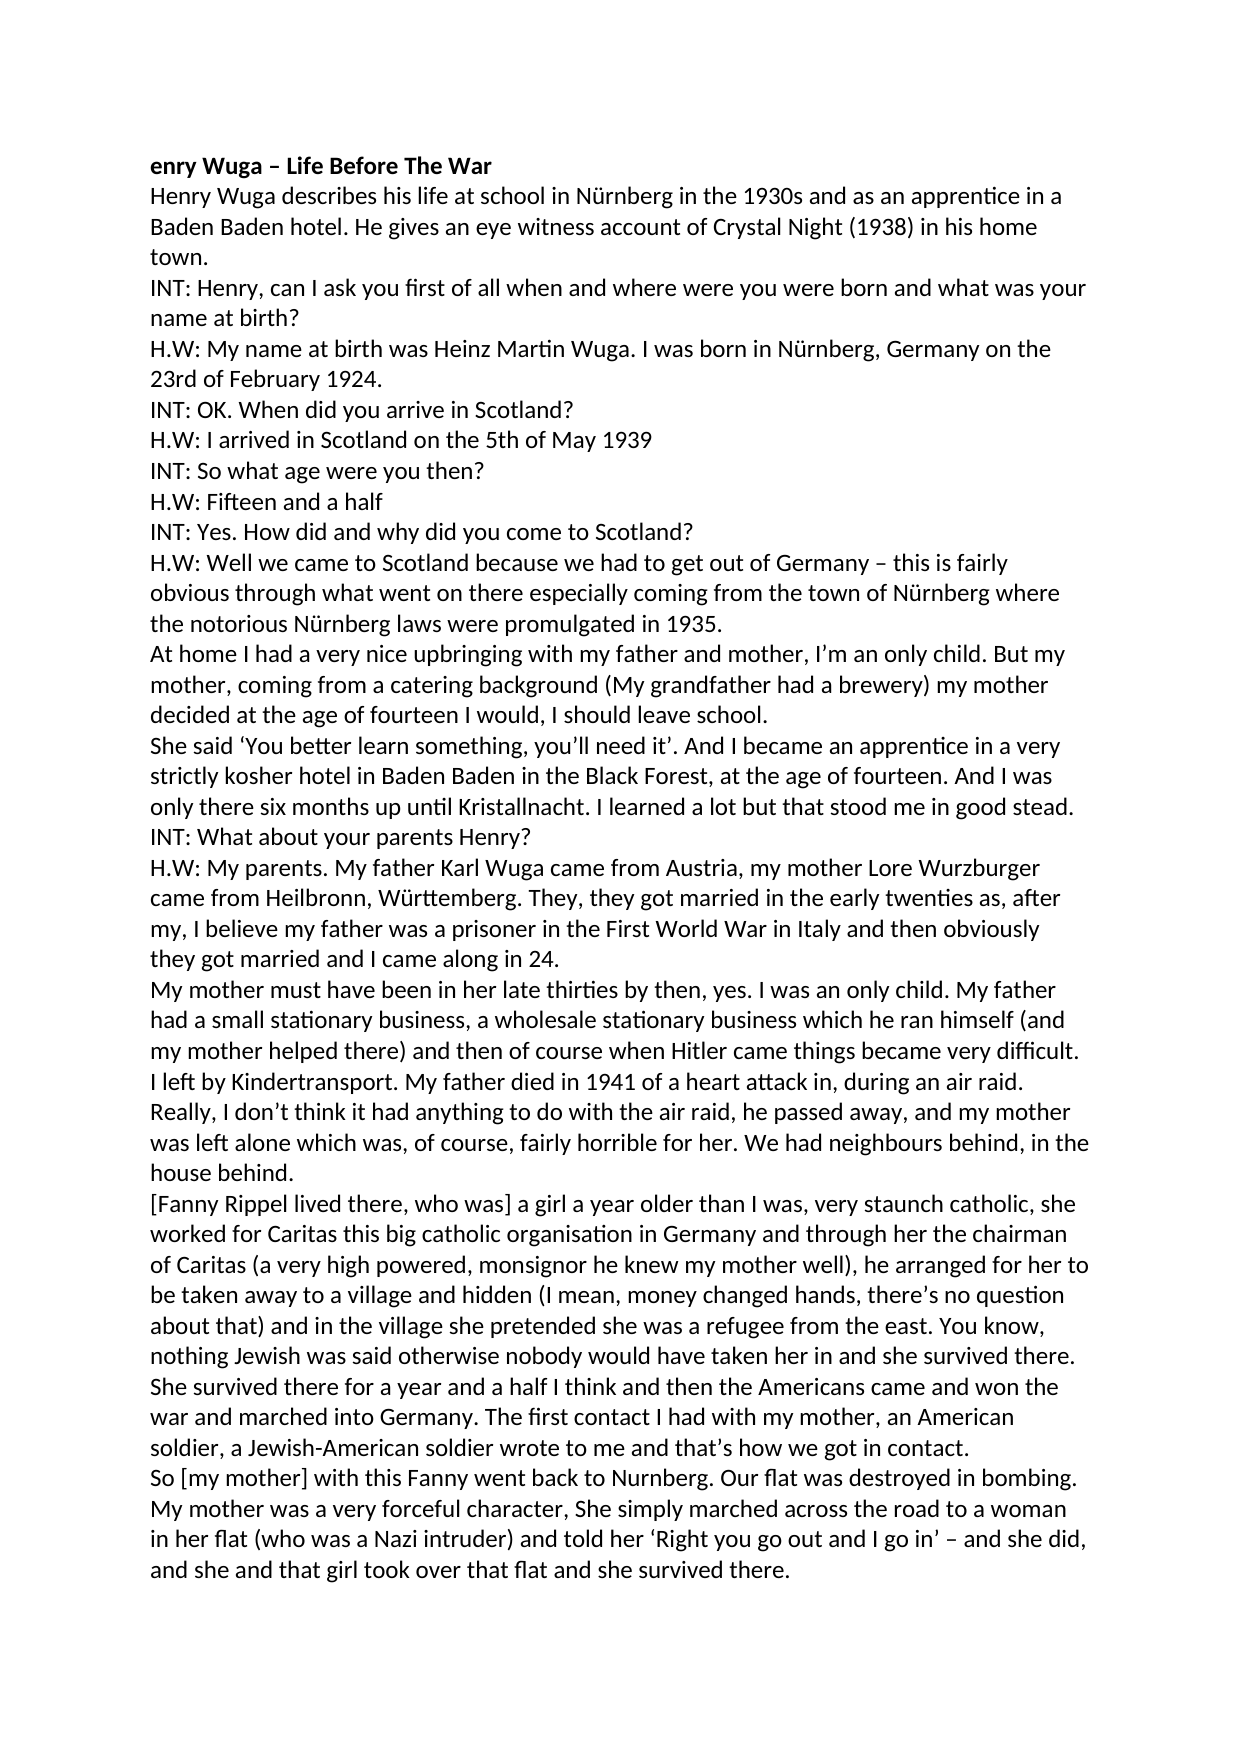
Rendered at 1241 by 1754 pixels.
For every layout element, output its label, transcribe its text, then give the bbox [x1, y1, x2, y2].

text So [my mother] with this Fanny went back to Nurnberg. Our flat was destroyed in bombing. My mother was a very forceful character, She simply marched across the road to a woman in her flat (who was a Nazi intruder) and told her ‘Right you go out and I go in’ – and she did, and she and that girl took over that flat and she survived there. [150, 1462, 1090, 1584]
text INT: Yes. How did and why did you come to Scotland? [150, 516, 1090, 547]
text INT: What about your parents Henry? [150, 821, 1090, 852]
text H.W: My parents. My father Karl Wuga came from Austria, my mother Lore Wurzburger came from Heilbronn, Württemberg. They, they got married in the early twenties as, after my, I believe my father was a prisoner in the First World War in Italy and then obviously they got married and I came along in 24. [150, 852, 1090, 974]
text Henry Wuga describes his life at school in Nürnberg in the 1930s and as an apprentice in a Baden Baden hotel. He gives an eye witness account of Crystal Night (1938) in his home town. [150, 181, 1090, 272]
text INT: OK. When did you arrive in Scotland? [150, 394, 1090, 425]
text [Fanny Rippel lived there, who was] a girl a year older than I was, very staunch catholic, she worked for Caritas this big catholic organisation in Germany and through her the chairman of Caritas (a very high powered, monsignor he knew my mother well), he arranged for her to be taken away to a village and hidden (I mean, money changed hands, there’s no question about that) and in the village she pretended she was a refugee from the east. You know, nothing Jewish was said otherwise nobody would have taken her in and she survived there. She survived there for a year and a half I think and then the Americans came and won the war and marched into Germany. The first contact I had with my mother, an American soldier, a Jewish-American soldier wrote to me and that’s how we got in contact. [150, 1188, 1090, 1462]
text INT: Henry, can I ask you first of all when and where were you were born and what was your name at birth? [150, 272, 1090, 333]
text enry Wuga – Life Before The War [150, 150, 1090, 181]
text My mother must have been in her late thirties by then, yes. I was an only child. My father had a small stationary business, a wholesale stationary business which he ran himself (and my mother helped there) and then of course when Hitler came things became very difficult. [150, 974, 1090, 1066]
text INT: So what age were you then? [150, 455, 1090, 486]
text H.W: Fifteen and a half [150, 486, 1090, 516]
text H.W: My name at birth was Heinz Martin Wuga. I was born in Nürnberg, Germany on the 23rd of February 1924. [150, 333, 1090, 394]
text H.W: Well we came to Scotland because we had to get out of Germany – this is fairly obvious through what went on there especially coming from the town of Nürnberg where the notorious Nürnberg laws were promulgated in 1935. [150, 547, 1090, 638]
text At home I had a very nice upbringing with my father and mother, I’m an only child. But my mother, coming from a catering background (My grandfather had a brewery) my mother decided at the age of fourteen I would, I should leave school. [150, 638, 1090, 730]
text H.W: I arrived in Scotland on the 5th of May 1939 [150, 425, 1090, 455]
text She said ‘You better learn something, you’ll need it’. And I became an apprentice in a very strictly kosher hotel in Baden Baden in the Black Forest, at the age of fourteen. And I was only there six months up until Kristallnacht. I learned a lot but that stood me in good stead. [150, 730, 1090, 821]
text I left by Kindertransport. My father died in 1941 of a heart attack in, during an air raid. Really, I don’t think it had anything to do with the air raid, he passed away, and my mother was left alone which was, of course, fairly horrible for her. We had neighbours behind, in the house behind. [150, 1066, 1090, 1188]
